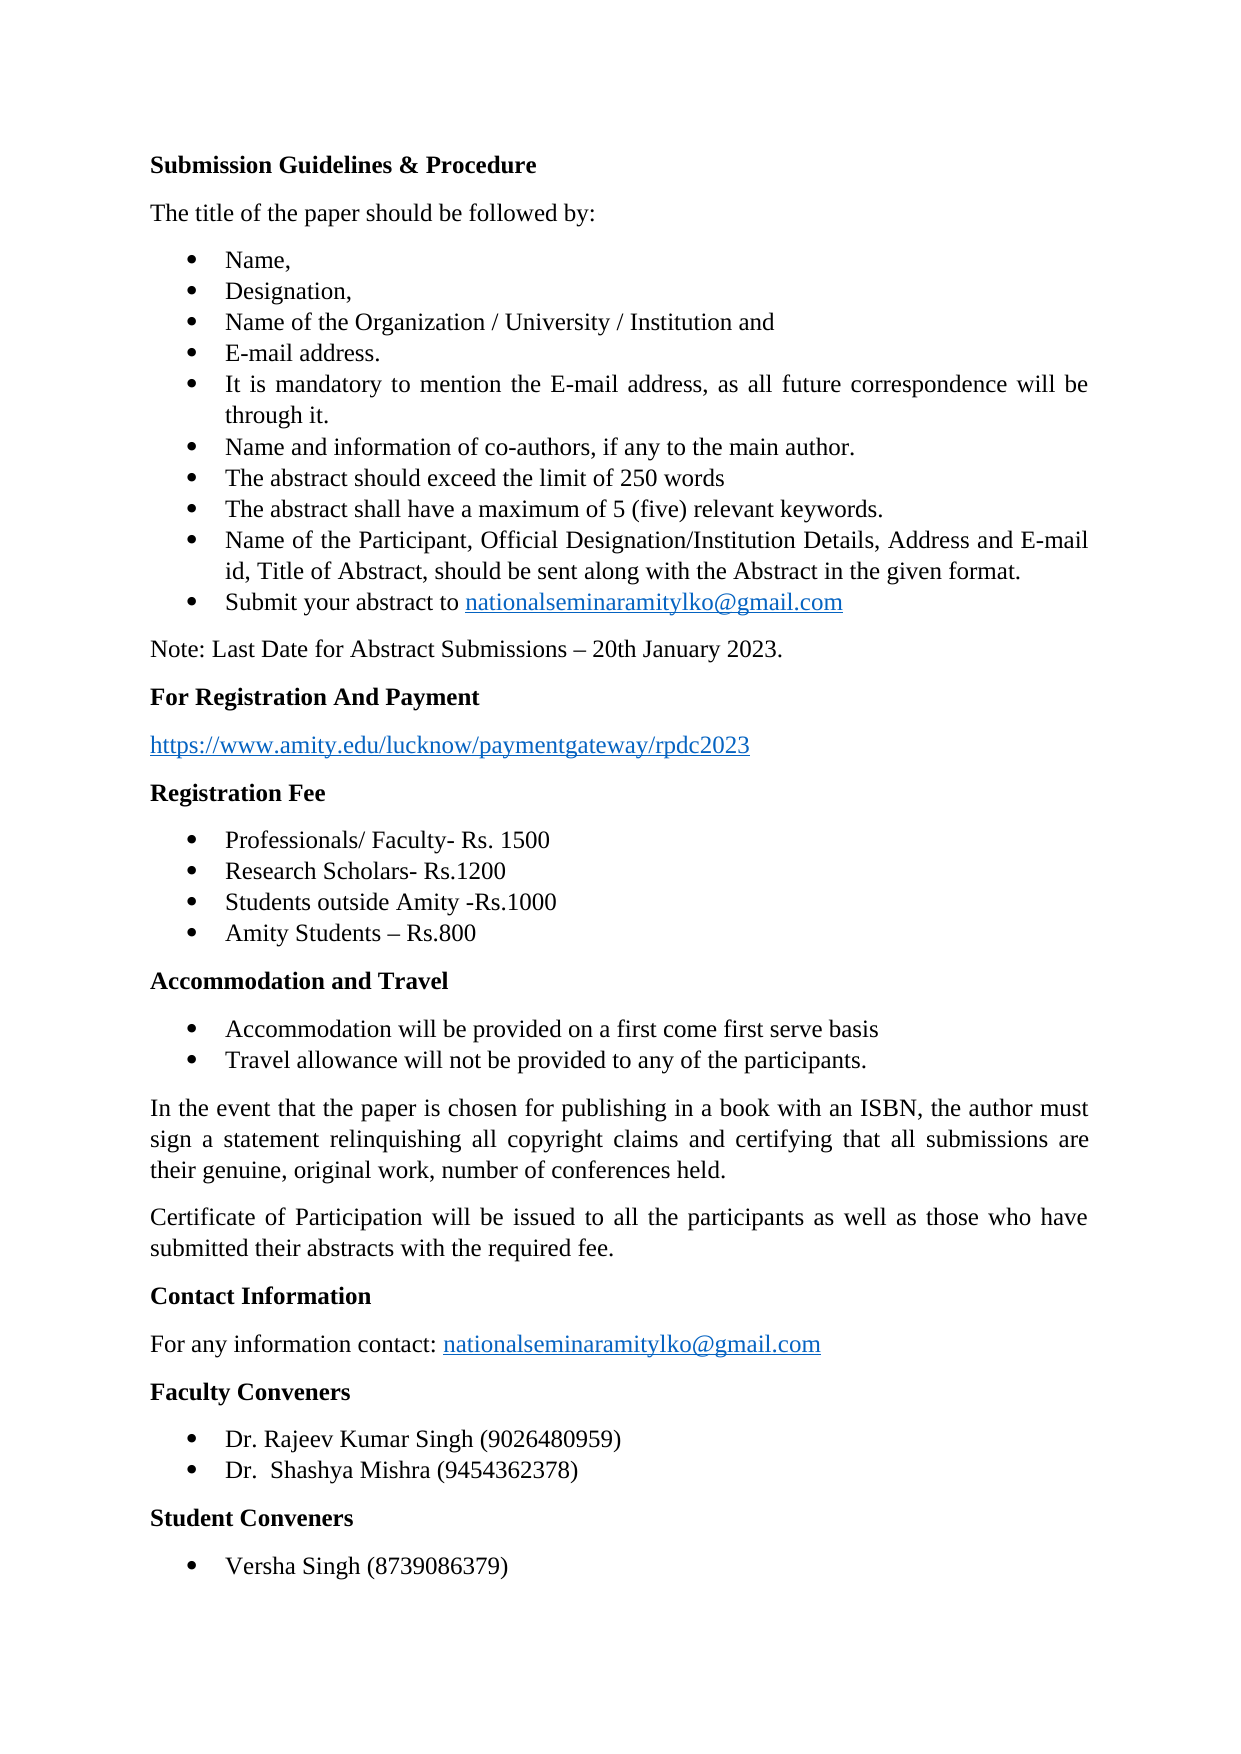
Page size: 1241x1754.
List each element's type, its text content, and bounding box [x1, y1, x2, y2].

text Certificate of Participation will be issued to all the participants as well as those who have submitted their abstracts with the required fee. [150, 1202, 1090, 1262]
list Amity Students – Rs.800 [187, 918, 1090, 947]
list It is mandatory to mention the E-mail address, as all future correspondence will be through it. [187, 369, 1090, 429]
list The abstract shall have a maximum of 5 (five) relevant keywords. [187, 494, 1090, 522]
text For Registration And Payment [150, 682, 1090, 711]
text Note: Last Date for Abstract Submissions – 20th January 2023. [150, 634, 1090, 663]
list Dr. Rajeev Kumar Singh (9026480959) [187, 1424, 1090, 1453]
list The abstract should exceed the limit of 250 words [187, 463, 1090, 491]
list Name of the Organization / University / Institution and [187, 307, 1090, 336]
text Faculty Conveners [150, 1377, 1090, 1405]
text Accommodation and Travel [150, 966, 1090, 995]
text Contact Information [150, 1281, 1090, 1310]
text For any information contact: nationalseminaramitylko@gmail.com [150, 1329, 1090, 1358]
list Students outside Amity -Rs.1000 [187, 887, 1090, 916]
list Accommodation will be provided on a first come first serve basis [187, 1014, 1090, 1043]
list Submit your abstract to nationalseminaramitylko@gmail.com [187, 587, 1090, 616]
list Name, [187, 245, 1090, 274]
list Designation, [187, 276, 1090, 305]
text Registration Fee [150, 778, 1090, 806]
list Name of the Participant, Official Designation/Institution Details, Address and E-mail id, Title of Abstract, should be sent along with the Abstract in the given format. [187, 525, 1090, 584]
text Student Conveners [150, 1503, 1090, 1532]
list Name and information of co-authors, if any to the main author. [187, 432, 1090, 460]
text The title of the paper should be followed by: [150, 198, 1090, 226]
list Professionals/ Faculty- Rs. 1500 [187, 825, 1090, 854]
list Travel allowance will not be provided to any of the participants. [187, 1045, 1090, 1074]
text In the event that the paper is chosen for publishing in a book with an ISBN, the author must sign a statement relinquishing all copyright claims and certifying that all submissions are their genuine, original work, number of conferences held. [150, 1093, 1090, 1183]
list Versha Singh (8739086379) [187, 1551, 1090, 1579]
list Dr. Shashya Mishra (9454362378) [187, 1455, 1090, 1484]
list Research Scholars- Rs.1200 [187, 856, 1090, 885]
text https://www.amity.edu/lucknow/paymentgateway/rpdc2023 [150, 730, 1090, 759]
list E-mail address. [187, 338, 1090, 367]
text Submission Guidelines & Procedure [150, 150, 1090, 179]
